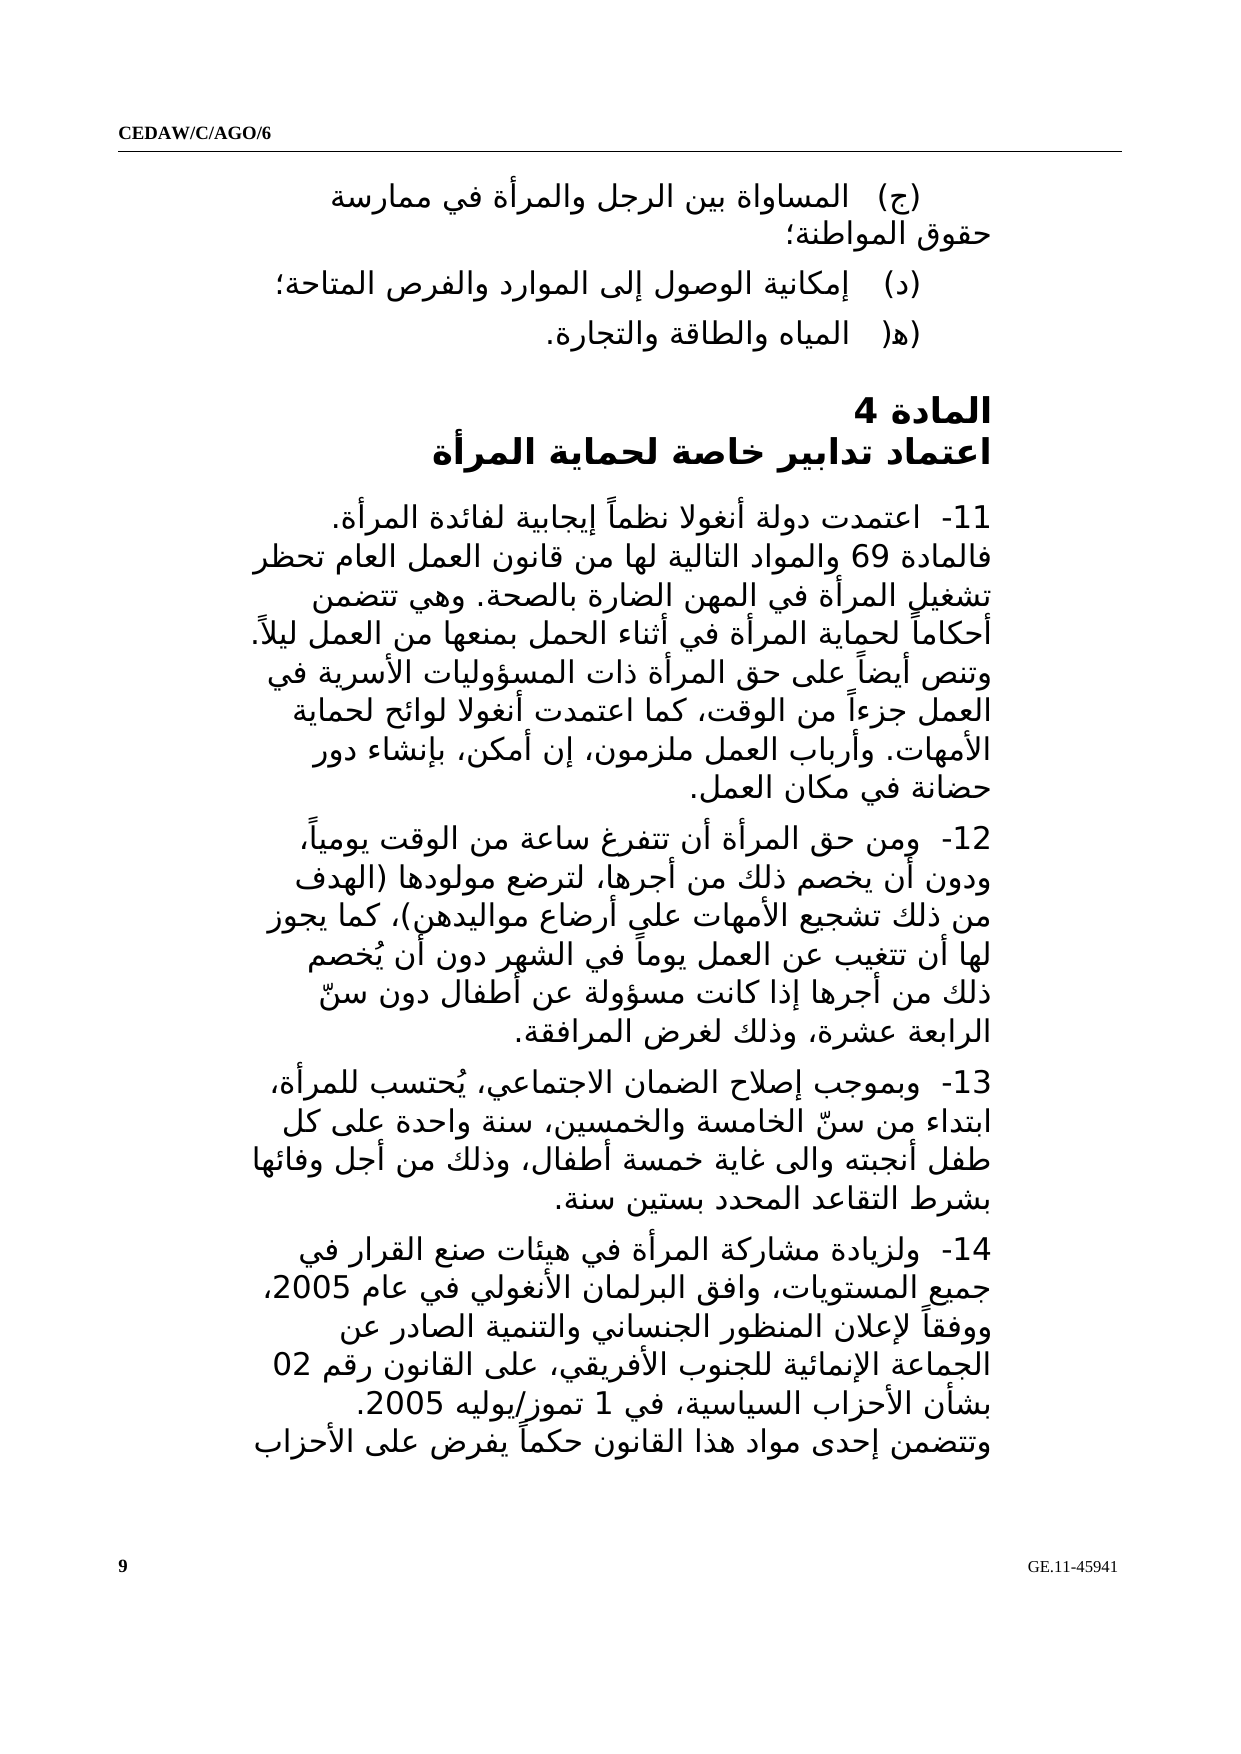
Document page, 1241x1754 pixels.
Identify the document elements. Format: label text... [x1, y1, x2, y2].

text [248, 1229, 992, 1461]
text 11- اعتمدت دولة أنغولا نظماً إيجابية لفائدة المرأة. فالمادة 69 والمواد التالية لها من قانون العمل العام تحظر تشغيل المرأة في المهن الضارة بالصحة. وهي تتضمن أحكاماً لحماية المرأة في أثناء الحمل بمنعها من العمل ليلاً. وتنص أيضاً على حق المرأة ذات المسؤوليات الأسرية في العمل جزءاً من الوقت، كما اعتمدت أنغولا لوائح لحماية الأمهات. وأرباب العمل ملزمون، إن أمكن، بإنشاء دور حضانة في مكان العمل. [248, 498, 992, 806]
text المادة 4 [248, 390, 1122, 431]
text (د) إمكانية الوصول إلى الموارد والفرص المتاحة؛ [248, 265, 992, 302]
text 12- ومن حق المرأة أن تتفرغ ساعة من الوقت يومياً، ودون أن يخصم ذلك من أجرها، لترضع مولودها (الهدف من ذلك تشجيع الأمهات على أرضاع مواليدهن)، كما يجوز لها أن تتغيب عن العمل يوماً في الشهر دون أن يُخصم ذلك من أجرها إذا كانت مسؤولة عن أطفال دون سنّ الرابعة عشرة، وذلك لغرض المرافقة. [248, 819, 992, 1050]
text اعتماد تدابير خاصة لحماية المرأة [248, 431, 1122, 473]
text (ه‍( المياه والطاقة والتجارة. [248, 315, 992, 352]
text (ج) المساواة بين الرجل والمرأة في ممارسة حقوق المواطنة؛ [248, 177, 992, 252]
text 13- وبموجب إصلاح الضمان الاجتماعي، يُحتسب للمرأة، ابتداء من سنّ الخامسة والخمسين، سنة واحدة على كل طفل أنجبته والى غاية خمسة أطفال، وذلك من أجل وفائها بشرط التقاعد المحدد بستين سنة. [248, 1063, 992, 1217]
